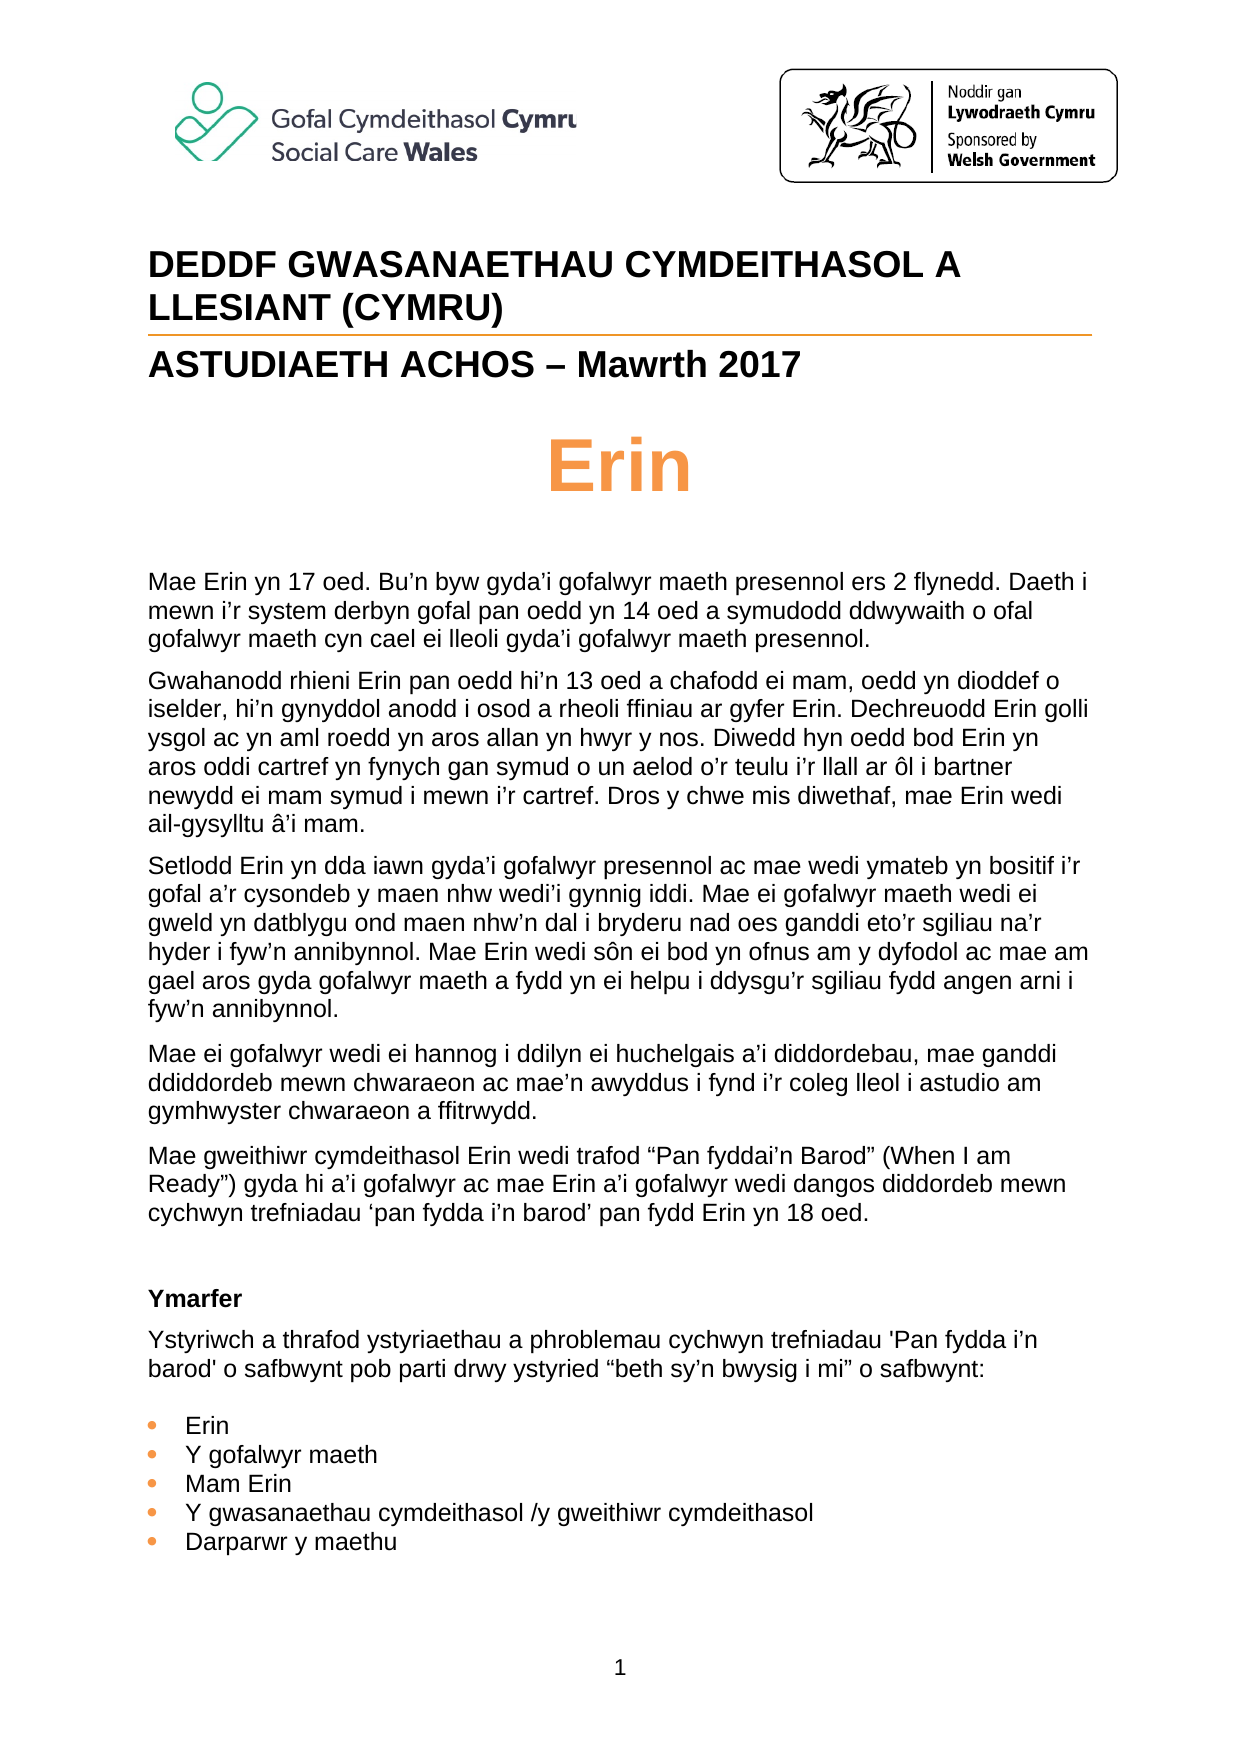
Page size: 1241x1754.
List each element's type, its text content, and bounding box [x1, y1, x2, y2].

text Mae gweithiwr cymdeithasol Erin wedi trafod “Pan fyddai’n Barod” (When I am Ready”) gyda hi a’i gofalwyr ac mae Erin a’i gofalwyr wedi dangos diddordeb mewn cychwyn trefniadau ‘pan fydda i’n barod’ pan fydd Erin yn 18 oed. [148, 1141, 1092, 1227]
text DEDDF GWASANAETHAU CYMDEITHASOL A LLESIANT (CYMRU) [148, 242, 1092, 334]
text Y gwasanaethau cymdeithasol /y gweithiwr cymdeithasol [148, 1498, 1092, 1527]
text Mae Erin yn 17 oed. Bu’n byw gyda’i gofalwyr maeth presennol ers 2 flynedd. Daeth i mewn i’r system derbyn gofal pan oedd yn 14 oed a symudodd ddwywaith o ofal gofalwyr maeth cyn cael ei lleoli gyda’i gofalwyr maeth presennol. [148, 567, 1092, 653]
text Ymarfer [148, 1284, 1092, 1313]
title Erin [148, 421, 1092, 507]
text Mam Erin [148, 1469, 1092, 1498]
text Erin [148, 1411, 1092, 1440]
picture [173, 82, 577, 161]
text ASTUDIAETH ACHOS – Mawrth 2017 [148, 343, 1092, 386]
text Gwahanodd rhieni Erin pan oedd hi’n 13 oed a chafodd ei mam, oedd yn dioddef o iselder, hi’n gynyddol anodd i osod a rheoli ffiniau ar gyfer Erin. Dechreuodd Erin golli ysgol ac yn aml roedd yn aros allan yn hwyr y nos. Diwedd hyn oedd bod Erin yn aros oddi cartref yn fynych gan symud o un aelod o’r teulu i’r llall ar ôl i bartner newydd ei mam symud i mewn i’r cartref. Dros y chwe mis diwethaf, mae Erin wedi ail-gysylltu â’i mam. [148, 666, 1092, 838]
text Y gofalwyr maeth [148, 1440, 1092, 1469]
text Mae ei gofalwyr wedi ei hannog i ddilyn ei huchelgais a’i diddordebau, mae ganddi ddiddordeb mewn chwaraeon ac mae’n awyddus i fynd i’r coleg lleol i astudio am gymhwyster chwaraeon a ffitrwydd. [148, 1039, 1092, 1125]
text Ystyriwch a thrafod ystyriaethau a phroblemau cychwyn trefniadau 'Pan fydda i’n barod' o safbwynt pob parti drwy ystyried “beth sy’n bwysig i mi” o safbwynt: [148, 1325, 1092, 1383]
picture [771, 60, 1122, 189]
text Setlodd Erin yn dda iawn gyda’i gofalwyr presennol ac mae wedi ymateb yn bositif i’r gofal a’r cysondeb y maen nhw wedi’i gynnig iddi. Mae ei gofalwyr maeth wedi ei gweld yn datblygu ond maen nhw’n dal i bryderu nad oes ganddi eto’r sgiliau na’r hyder i fyw’n annibynnol. Mae Erin wedi sôn ei bod yn ofnus am y dyfodol ac mae am gael aros gyda gofalwyr maeth a fydd yn ei helpu i ddysgu’r sgiliau fydd angen arni i fyw’n annibynnol. [148, 851, 1092, 1023]
text Darparwr y maethu [148, 1527, 1092, 1556]
